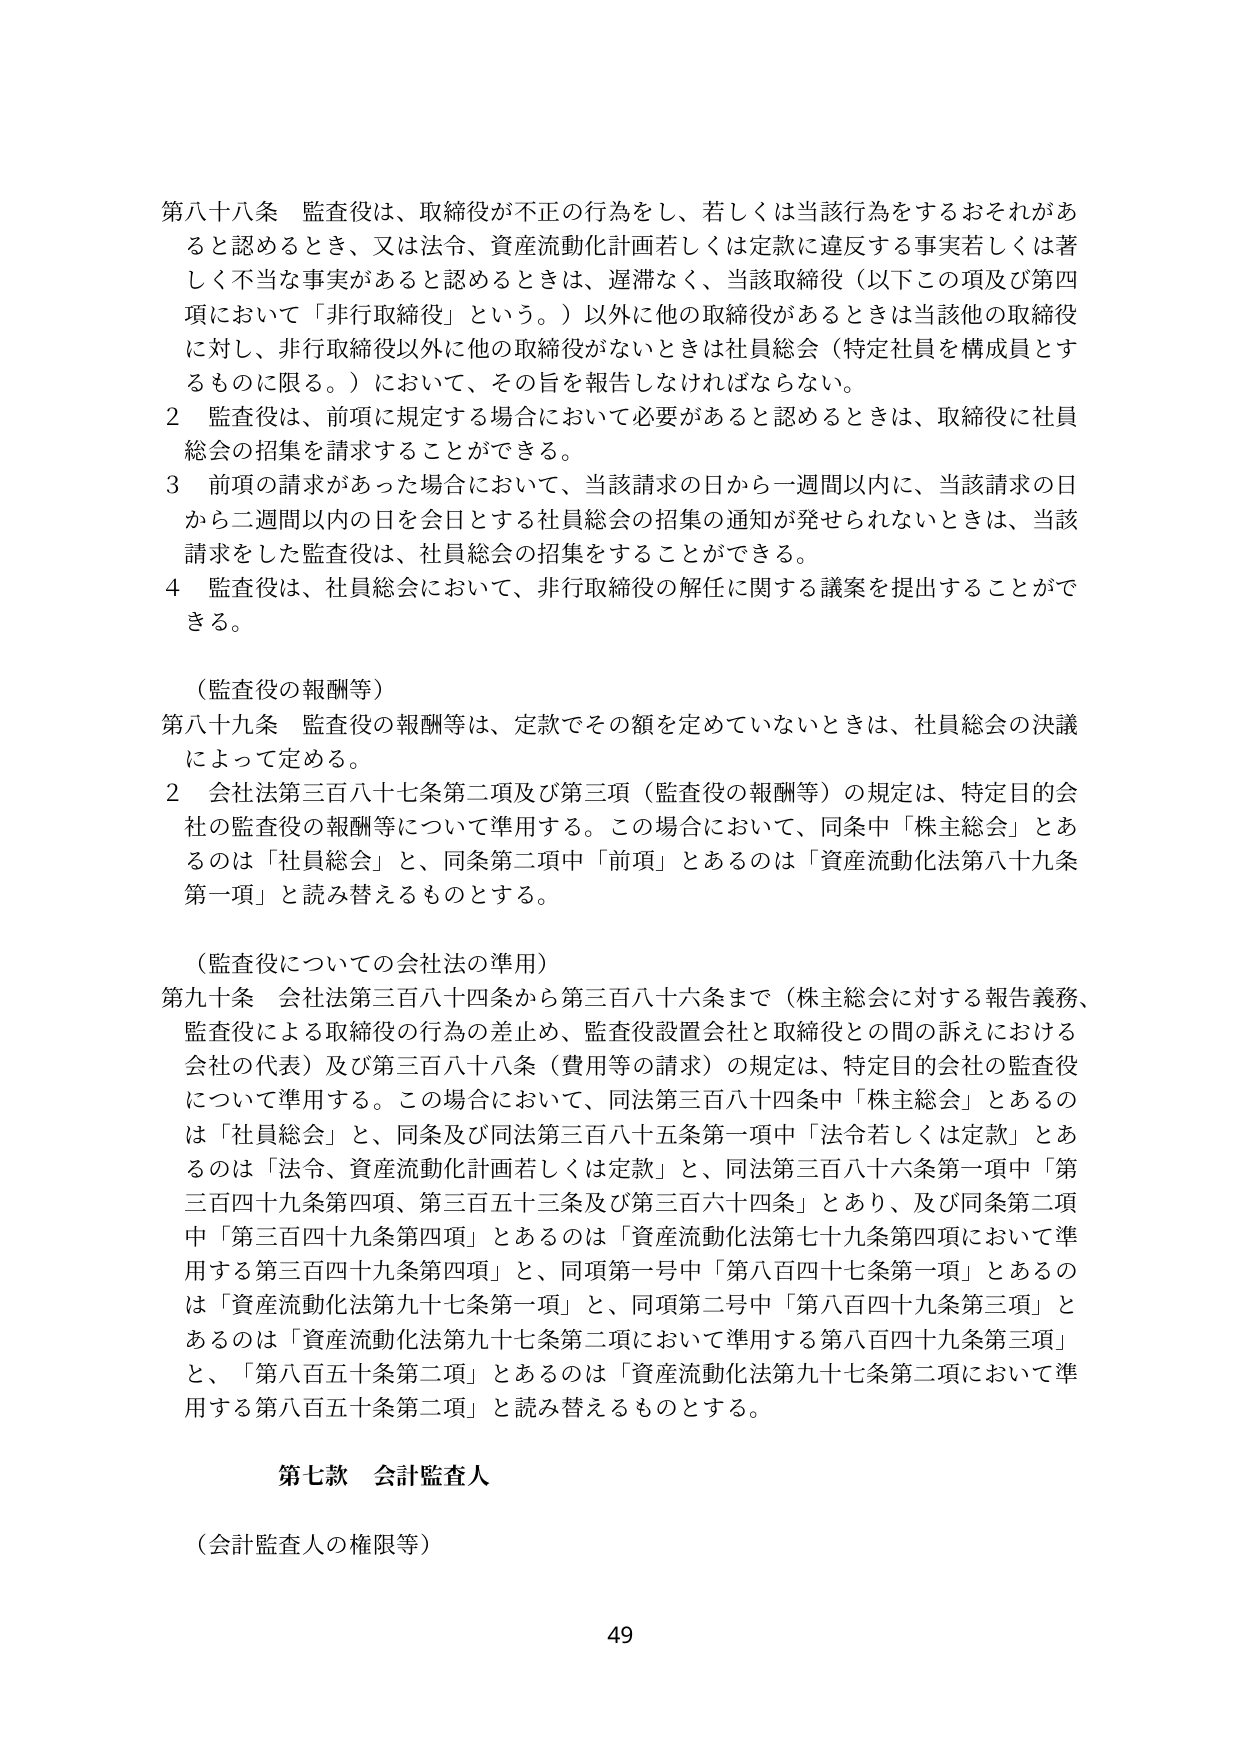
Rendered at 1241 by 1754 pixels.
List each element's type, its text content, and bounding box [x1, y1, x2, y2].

text 第九十条 会社法第三百八十四条から第三百八十六条まで（株主総会に対する報告義務、監査役による取締役の行為の差止め、監査役設置会社と取締役との間の訴えにおける会社の代表）及び第三百八十八条（費用等の請求）の規定は、特定目的会社の監査役について準用する。この場合において、同法第三百八十四条中「株主総会」とあるのは「社員総会」と、同条及び同法第三百八十五条第一項中「法令若しくは定款」とあるのは「法令、資産流動化計画若しくは定款」と、同法第三百八十六条第一項中「第三百四十九条第四項、第三百五十三条及び第三百六十四条」とあり、及び同条第二項中「第三百四十九条第四項」とあるのは「資産流動化法第七十九条第四項において準用する第三百四十九条第四項」と、同項第一号中「第八百四十七条第一項」とあるのは「資産流動化法第九十七条第一項」と、同項第二号中「第八百四十九条第三項」とあるのは「資産流動化法第九十七条第二項において準用する第八百四十九条第三項」と、「第八百五十条第二項」とあるのは「資産流動化法第九十七条第二項において準用する第八百五十条第二項」と読み替えるものとする。 [161, 979, 1079, 1424]
text ３ 前項の請求があった場合において、当該請求の日から一週間以内に、当該請求の日から二週間以内の日を会日とする社員総会の招集の通知が発せられないときは、当該請求をした監査役は、社員総会の招集をすることができる。 [161, 467, 1079, 569]
text （監査役の報酬等） [184, 672, 1079, 706]
text ２ 会社法第三百八十七条第二項及び第三項（監査役の報酬等）の規定は、特定目的会社の監査役の報酬等について準用する。この場合において、同条中「株主総会」とあるのは「社員総会」と、同条第二項中「前項」とあるのは「資産流動化法第八十九条第一項」と読み替えるものとする。 [161, 774, 1079, 911]
text ２ 監査役は、前項に規定する場合において必要があると認めるときは、取締役に社員総会の招集を請求することができる。 [161, 399, 1079, 467]
text 第八十九条 監査役の報酬等は、定款でその額を定めていないときは、社員総会の決議によって定める。 [161, 706, 1079, 774]
text 第八十八条 監査役は、取締役が不正の行為をし、若しくは当該行為をするおそれがあると認めるとき、又は法令、資産流動化計画若しくは定款に違反する事実若しくは著しく不当な事実があると認めるときは、遅滞なく、当該取締役（以下この項及び第四項において「非行取締役」という。）以外に他の取締役があるときは当該他の取締役に対し、非行取締役以外に他の取締役がないときは社員総会（特定社員を構成員とするものに限る。）において、その旨を報告しなければならない。 [161, 194, 1079, 399]
text ４ 監査役は、社員総会において、非行取締役の解任に関する議案を提出することができる。 [161, 569, 1079, 638]
text （監査役についての会社法の準用） [184, 945, 1079, 979]
text 第七款 会計監査人 [276, 1458, 1079, 1492]
text （会計監査人の権限等） [184, 1526, 1079, 1560]
